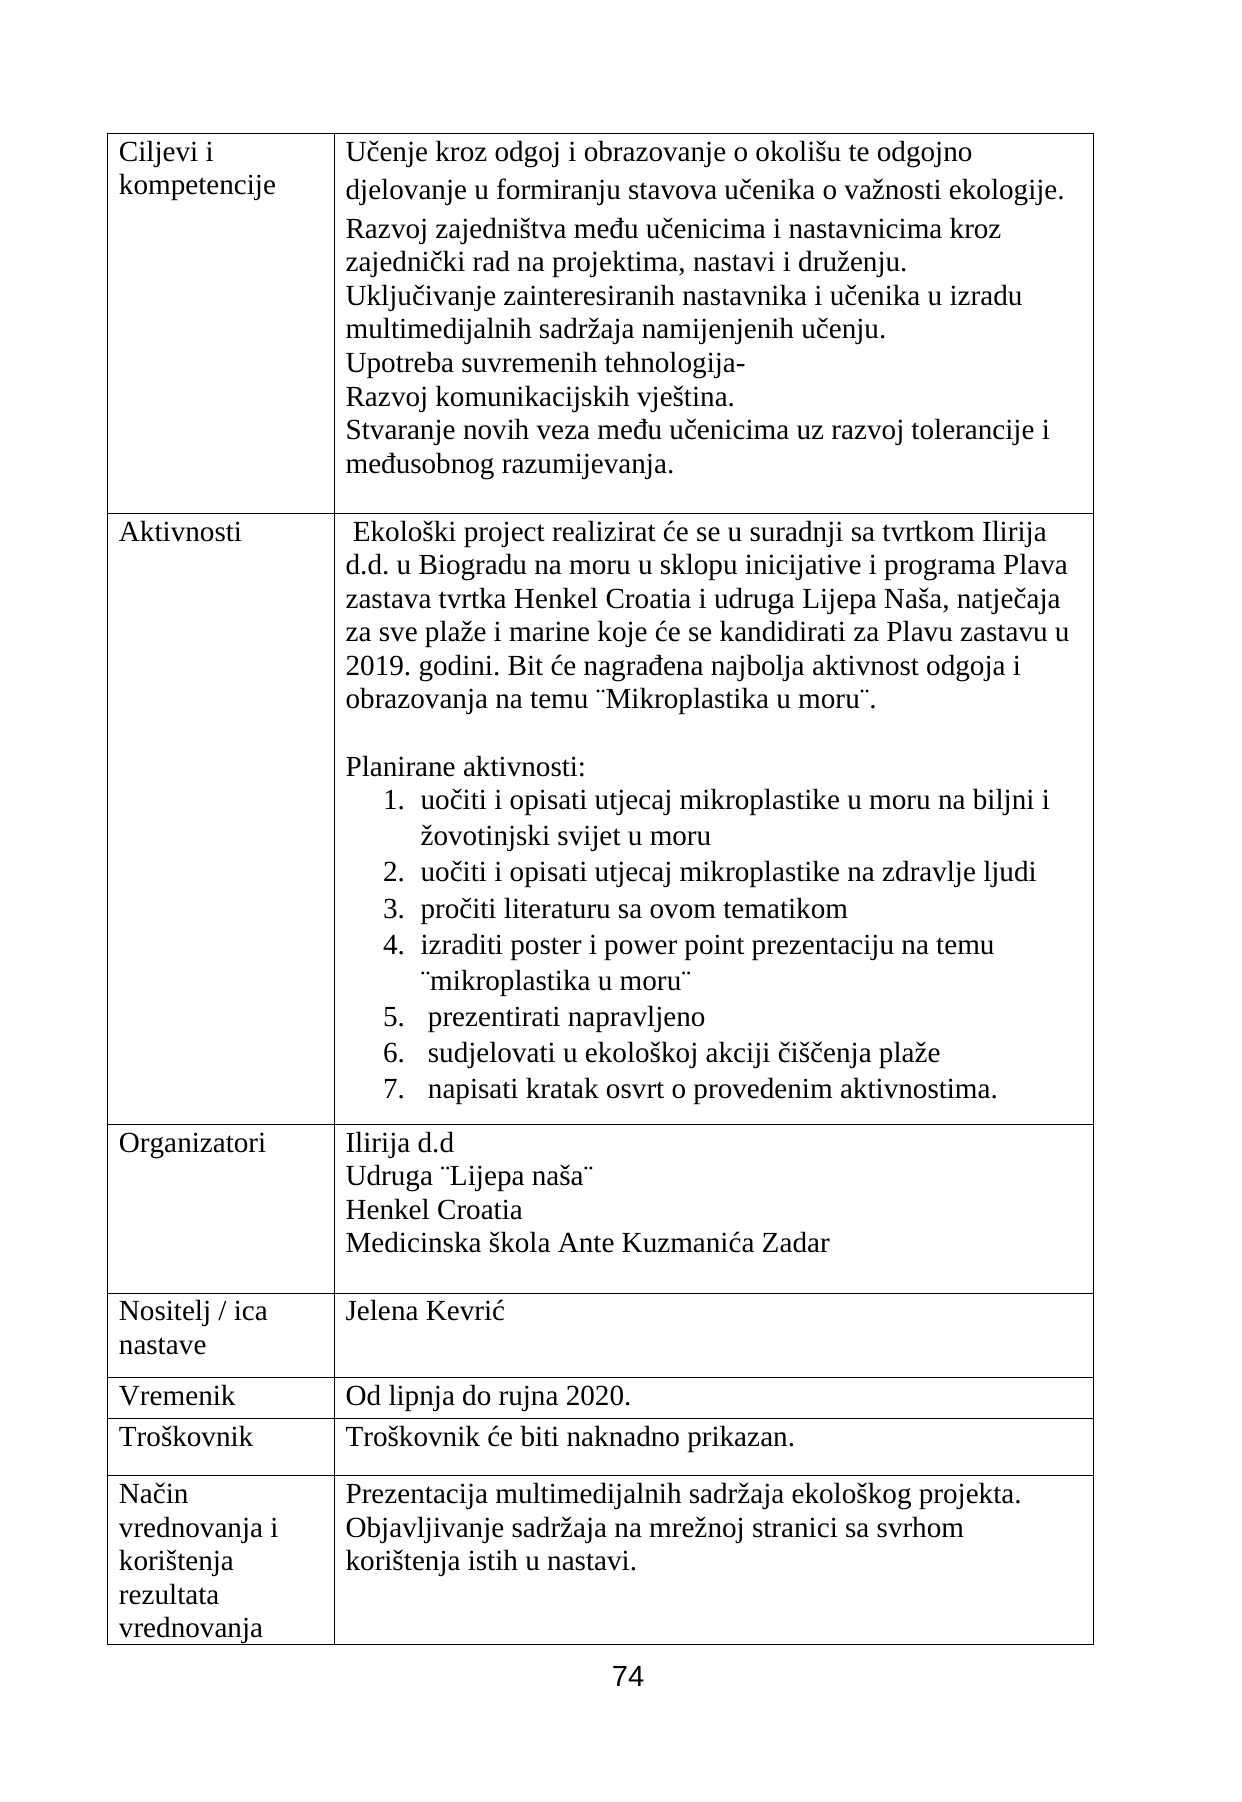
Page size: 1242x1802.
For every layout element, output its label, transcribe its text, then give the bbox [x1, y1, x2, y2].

table_cell Organizatori [108, 1125, 334, 1292]
table_cell Od lipnja do rujna 2020. [335, 1378, 1093, 1418]
table_cell Učenje kroz odgoj i obrazovanje o okolišu te odgojno djelovanje u formiranju stavova učenika o važnosti ekologije. Razvoj zajedništva među učenicima i nastavnicima kroz zajednički rad na projektima, nastavi i druženju. Uključivanje zainteresiranih nastavnika i učenika u izradu multimedijalnih sadržaja namijenjenih učenju. Upotreba suvremenih tehnologija- Razvoj komunikacijskih vještina. Stvaranje novih veza među učenicima uz razvoj tolerancije i međusobnog razumijevanja. [335, 134, 1093, 513]
table_cell Aktivnosti [108, 514, 334, 1124]
table_cell Vremenik [108, 1378, 334, 1418]
table_cell Način vrednovanja i korištenja rezultata vrednovanja [108, 1476, 334, 1644]
table_cell Nositelj / ica nastave [108, 1294, 334, 1377]
table_cell Jelena Kevrić [335, 1294, 1093, 1377]
table_cell Ciljevi i kompetencije [108, 134, 334, 513]
table_cell Prezentacija multimedijalnih sadržaja ekološkog projekta. Objavljivanje sadržaja na mrežnoj stranici sa svrhom korištenja istih u nastavi. [335, 1476, 1093, 1644]
table_cell Troškovnik će biti naknadno prikazan. [335, 1419, 1093, 1475]
table_cell Ilirija d.d Udruga ¨Lijepa naša¨ Henkel Croatia Medicinska škola Ante Kuzmanića Zadar [335, 1125, 1093, 1292]
table_cell Troškovnik [108, 1419, 334, 1475]
table_cell Ekološki project realizirat će se u suradnji sa tvrtkom Ilirija d.d. u Biogradu na moru u sklopu inicijative i programa Plava zastava tvrtka Henkel Croatia i udruga Lijepa Naša, natječaja za sve plaže i marine koje će se kandidirati za Plavu zastavu u 2019. godini. Bit će nagrađena najbolja aktivnost odgoja i obrazovanja na temu ¨Mikroplastika u moru¨. Planirane aktivnosti: uočiti i opisati utjecaj mikroplastike u moru na biljni i žovotinjski svijet u moru uočiti i opisati utjecaj mikroplastike na zdravlje ljudi pročiti literaturu sa ovom tematikom izraditi poster i power point prezentaciju na temu ¨mikroplastika u moru¨ prezentirati napravljeno sudjelovati u ekološkoj akciji čiščenja plaže napisati kratak osvrt o provedenim aktivnostima. [335, 514, 1093, 1124]
